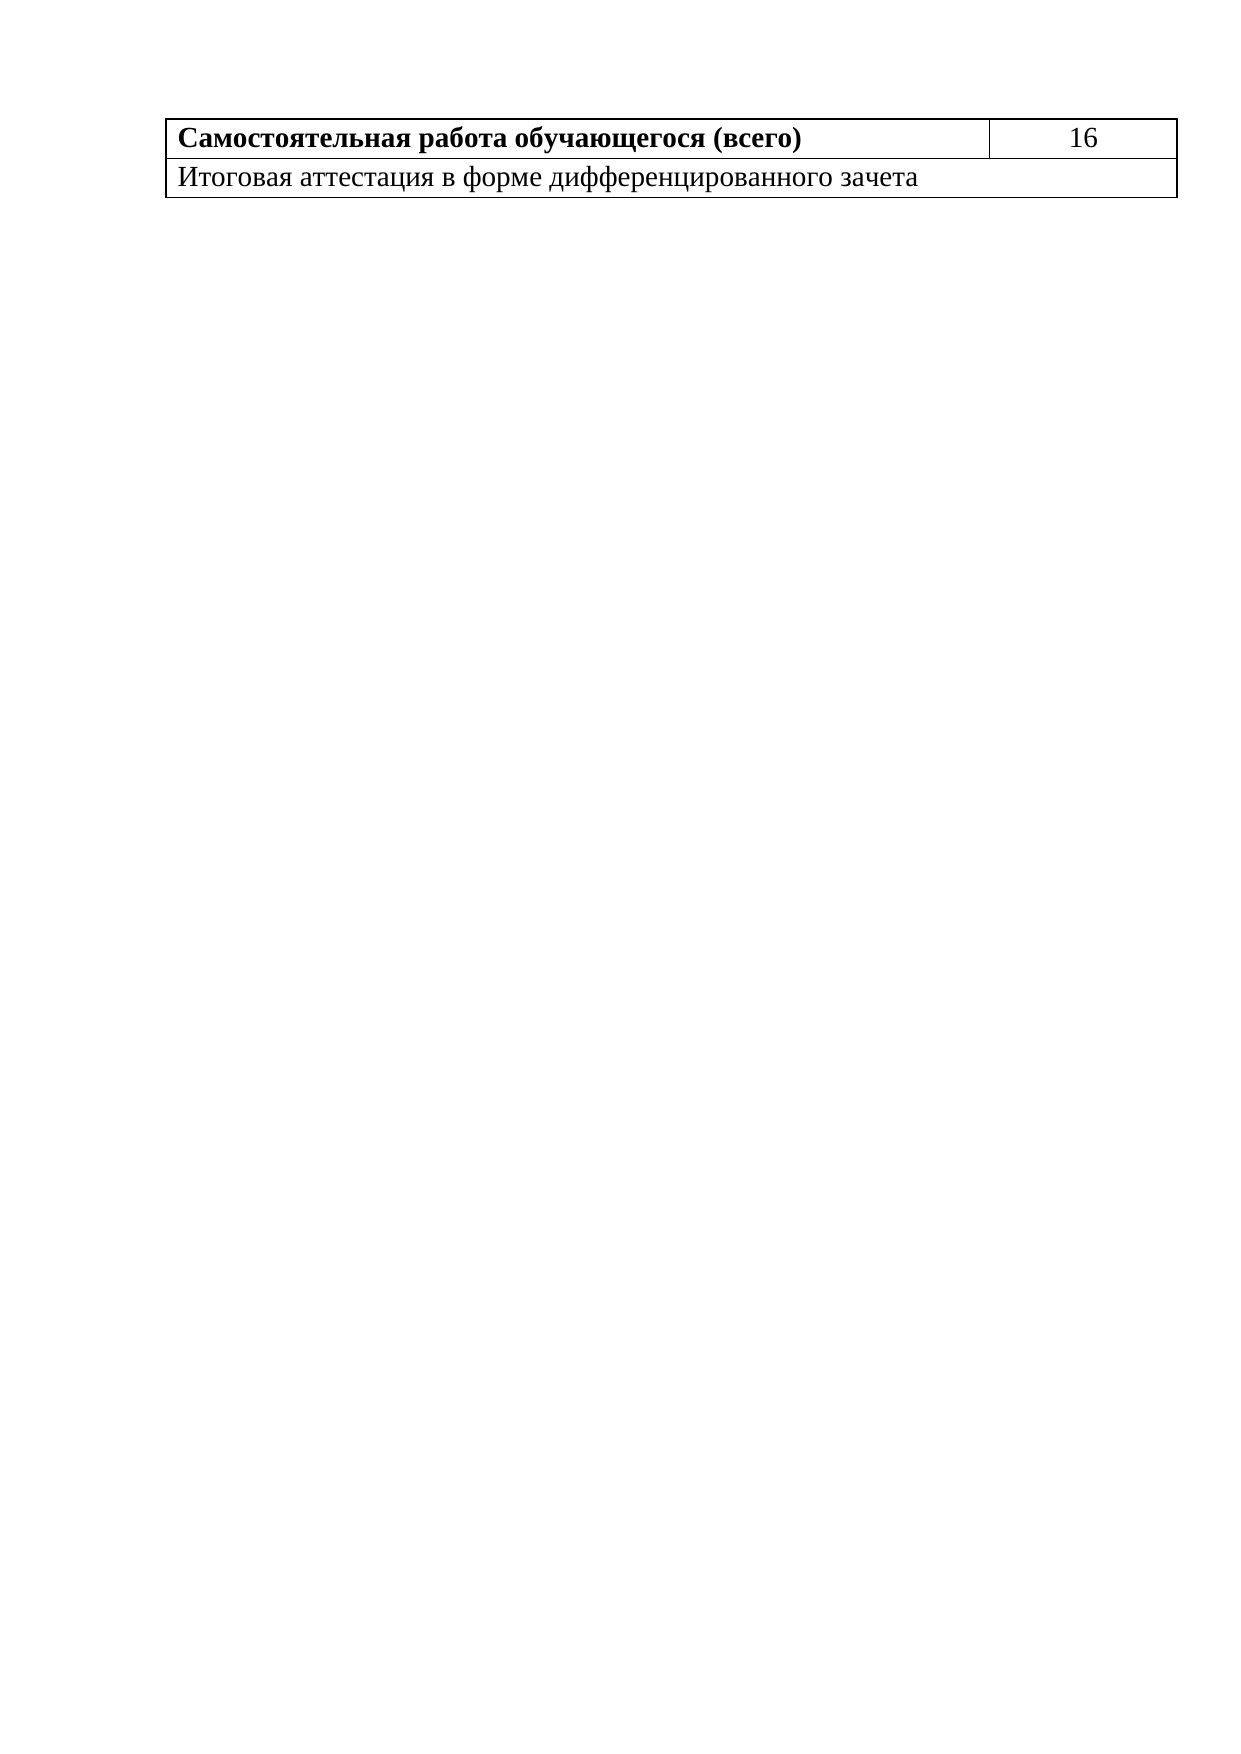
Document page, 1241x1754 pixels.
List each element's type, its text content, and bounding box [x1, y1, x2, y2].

table_cell Итоговая аттестация в форме дифференцированного зачета [167, 159, 1176, 197]
table_cell 16 [990, 120, 1176, 157]
table_cell Самостоятельная работа обучающегося (всего) [167, 120, 989, 157]
